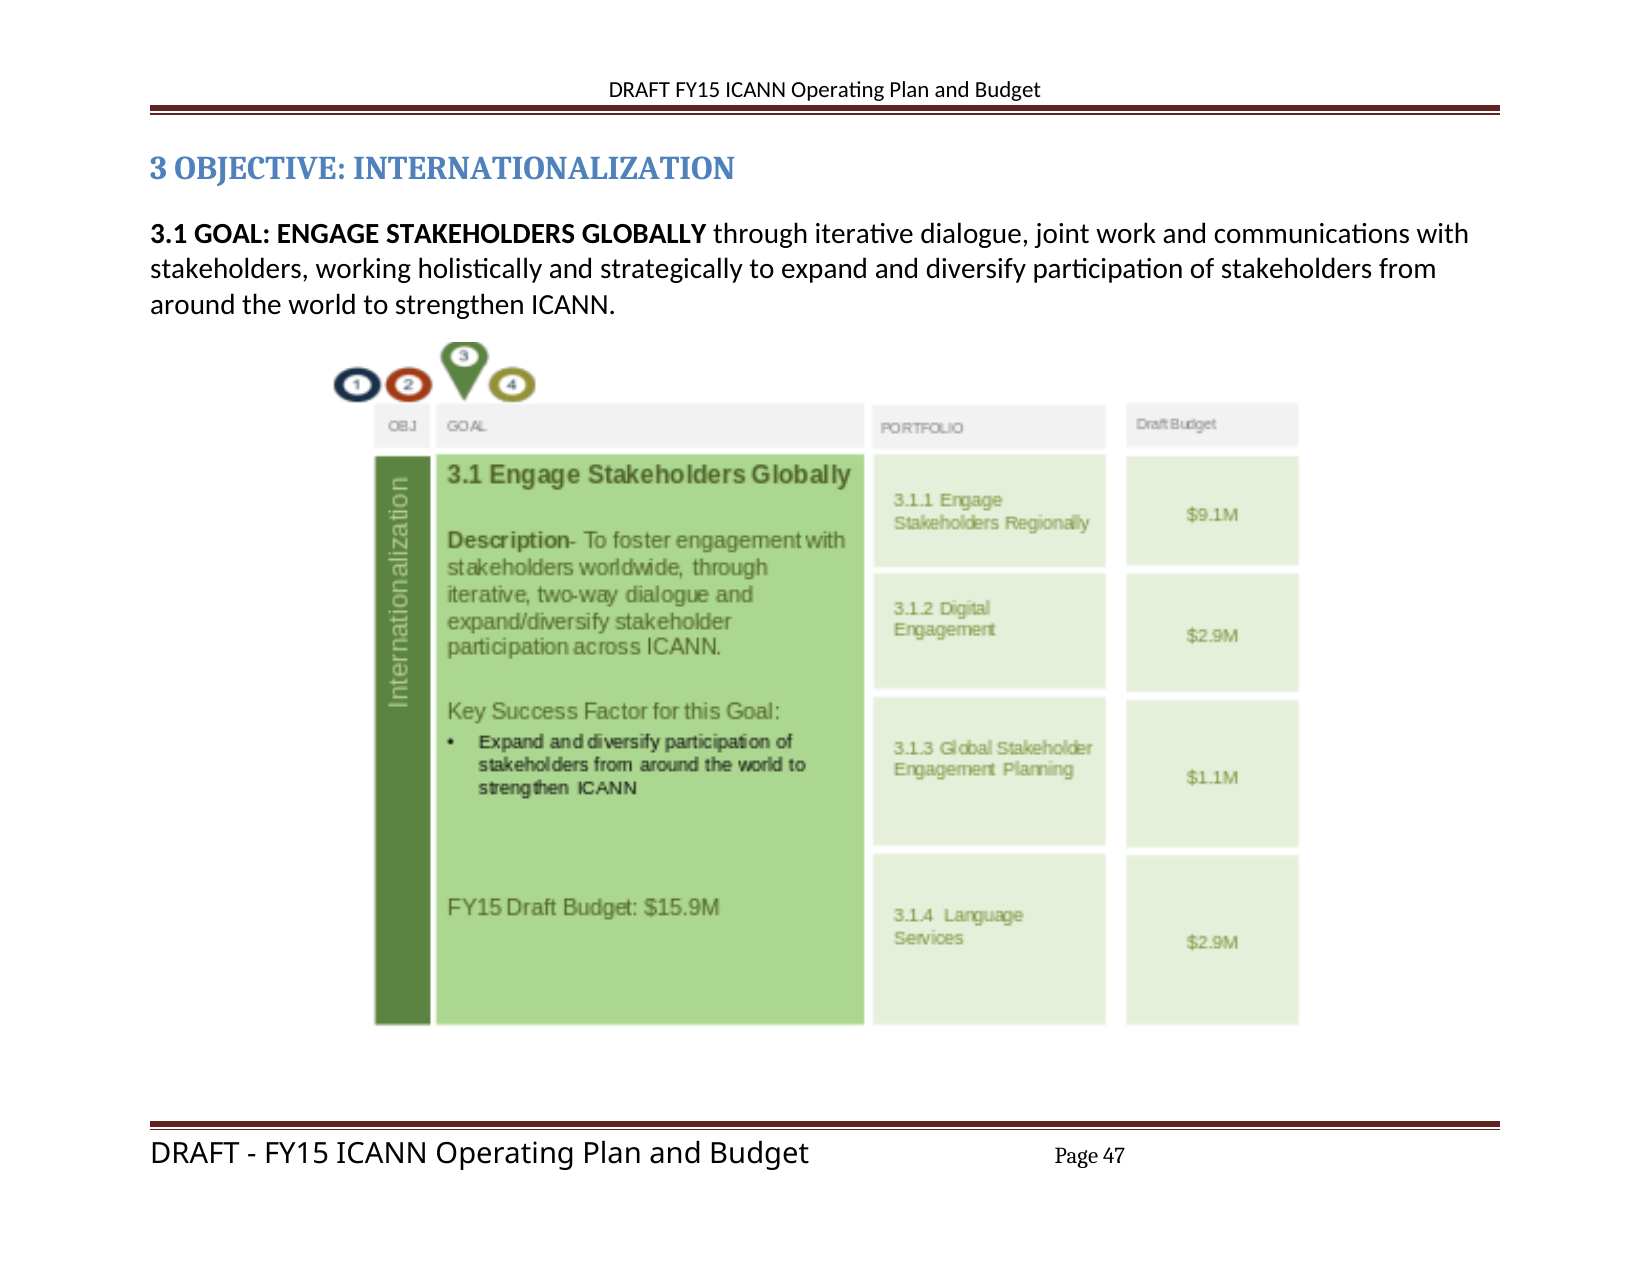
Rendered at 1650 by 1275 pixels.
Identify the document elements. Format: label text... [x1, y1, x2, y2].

text 3 OBJECTIVE: INTERNATIONALIZATION [150, 150, 1500, 188]
text 3.1 GOAL: ENGAGE STAKEHOLDERS GLOBALLY through iterative dialogue, joint work and communications with stakeholders, working holistically and strategically to expand and diversify participation of stakeholders from around the world to strengthen ICANN. [150, 215, 1500, 322]
